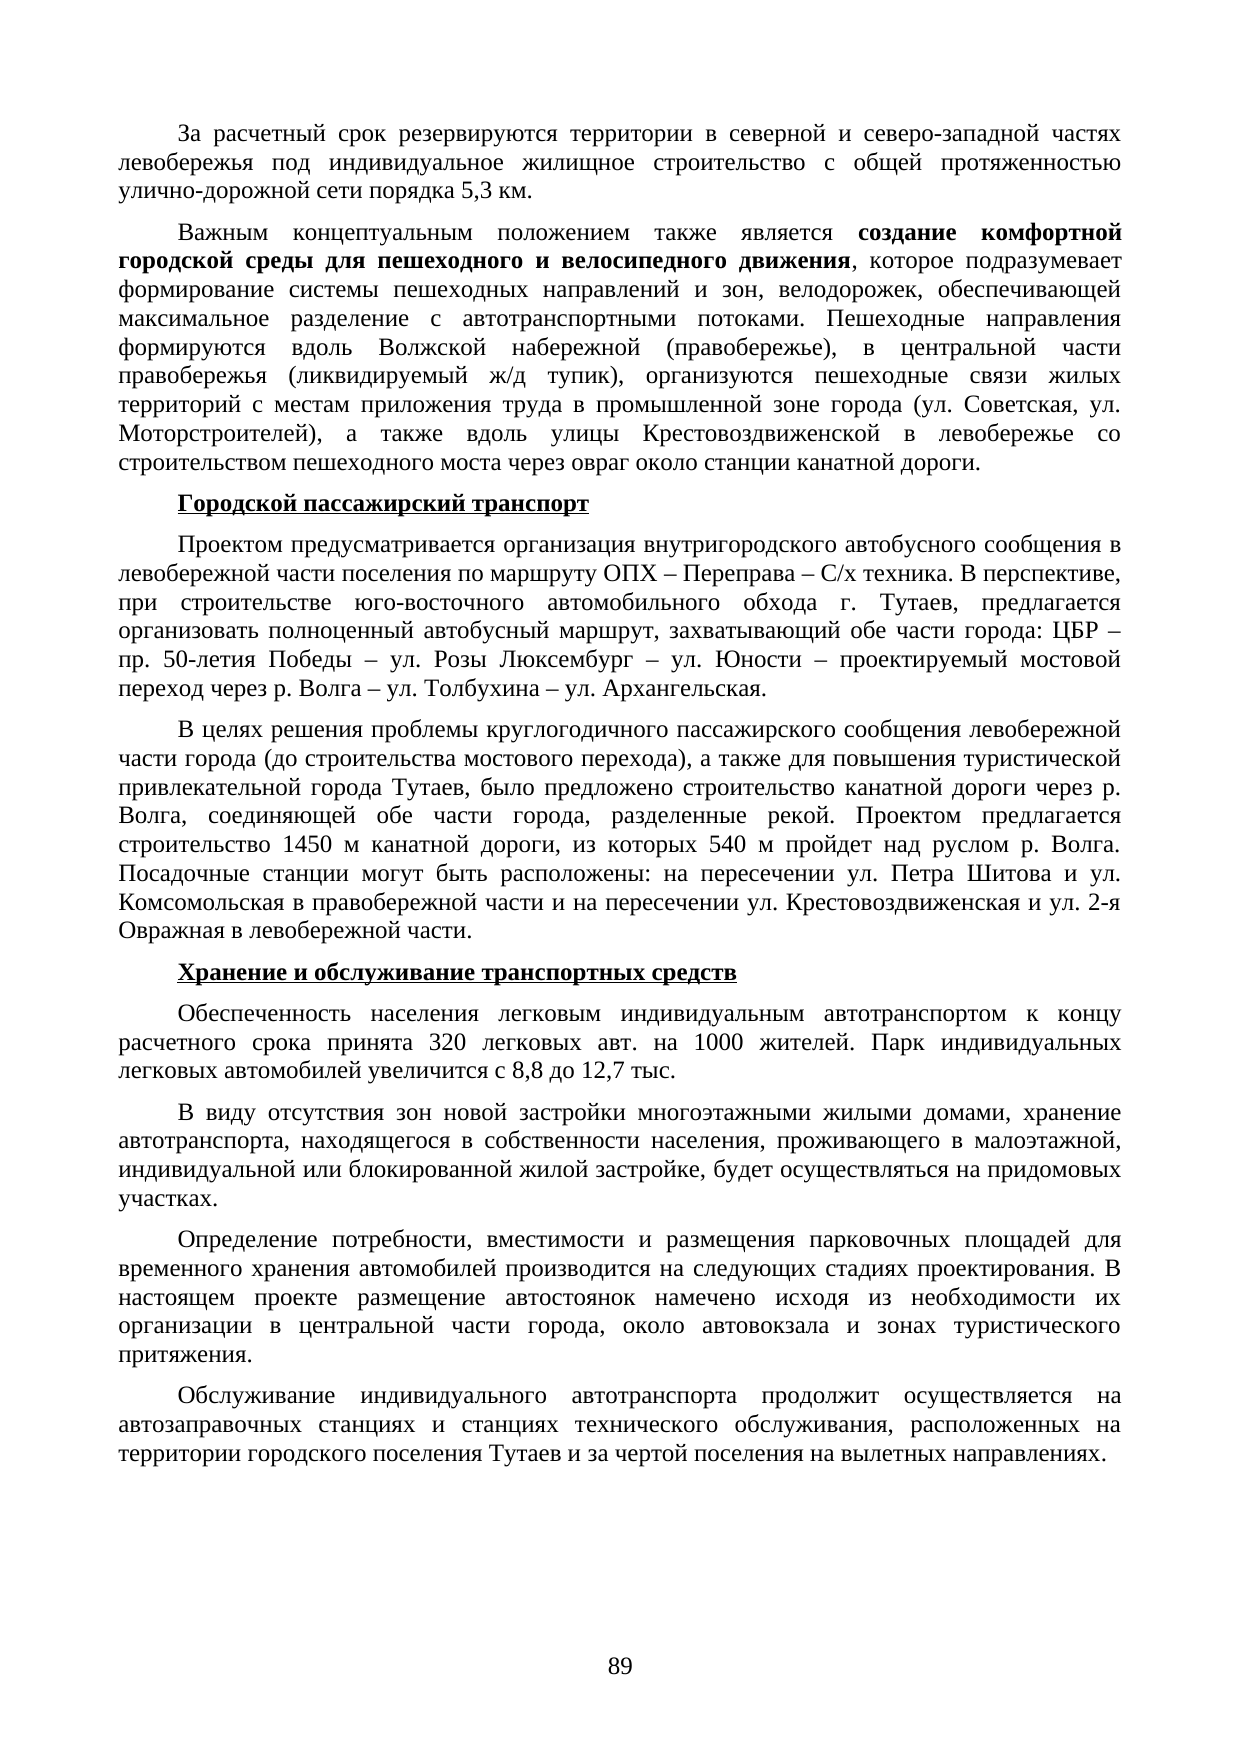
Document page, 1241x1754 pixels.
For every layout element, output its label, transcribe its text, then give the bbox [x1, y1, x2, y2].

text Обслуживание индивидуального автотранспорта продолжит осуществляется на автозаправочных станциях и станциях технического обслуживания, расположенных на территории городского поселения Тутаев и за чертой поселения на вылетных направлениях. [118, 1381, 1122, 1467]
text Хранение и обслуживание транспортных средств [177, 957, 1122, 986]
text Важным концептуальным положением также является создание комфортной городской среды для пешеходного и велосипедного движения, которое подразумевает формирование системы пешеходных направлений и зон, велодорожек, обеспечивающей максимальное разделение с автотранспортными потоками. Пешеходные направления формируются вдоль Волжской набережной (правобережье), в центральной части правобережья (ликвидируемый ж/д тупик), организуются пешеходные связи жилых территорий с местам приложения труда в промышленной зоне города (ул. Советская, ул. Моторстроителей), а также вдоль улицы Крестовоздвиженской в левобережье со строительством пешеходного моста через овраг около станции канатной дороги. [118, 217, 1122, 476]
text Проектом предусматривается организация внутригородского автобусного сообщения в левобережной части поселения по маршруту ОПХ – Переправа – С/х техника. В перспективе, при строительстве юго-восточного автомобильного обхода г. Тутаев, предлагается организовать полноценный автобусный маршрут, захватывающий обе части города: ЦБР – пр. 50-летия Победы – ул. Розы Люксембург – ул. Юности – проектируемый мостовой переход через р. Волга – ул. Толбухина – ул. Архангельская. [118, 529, 1122, 702]
text Определение потребности, вместимости и размещения парковочных площадей для временного хранения автомобилей производится на следующих стадиях проектирования. В настоящем проекте размещение автостоянок намечено исходя из необходимости их организации в центральной части города, около автовокзала и зонах туристического притяжения. [118, 1224, 1122, 1368]
text Обеспеченность населения легковым индивидуальным автотранспортом к концу расчетного срока принята 320 легковых авт. на 1000 жителей. Парк индивидуальных легковых автомобилей увеличится с 8,8 до 12,7 тыс. [118, 998, 1122, 1084]
text В целях решения проблемы круглогодичного пассажирского сообщения левобережной части города (до строительства мостового перехода), а также для повышения туристической привлекательной города Тутаев, было предложено строительство канатной дороги через р. Волга, соединяющей обе части города, разделенные рекой. Проектом предлагается строительство 1450 м канатной дороги, из которых 540 м пройдет над руслом р. Волга. Посадочные станции могут быть расположены: на пересечении ул. Петра Шитова и ул. Комсомольская в правобережной части и на пересечении ул. Крестовоздвиженская и ул. 2-я Овражная в левобережной части. [118, 714, 1122, 944]
text Городской пассажирский транспорт [177, 488, 1122, 517]
text За расчетный срок резервируются территории в северной и северо-западной частях левобережья под индивидуальное жилищное строительство с общей протяженностью улично-дорожной сети порядка 5,3 км. [118, 118, 1122, 204]
text В виду отсутствия зон новой застройки многоэтажными жилыми домами, хранение автотранспорта, находящегося в собственности населения, проживающего в малоэтажной, индивидуальной или блокированной жилой застройке, будет осуществляться на придомовых участках. [118, 1097, 1122, 1212]
